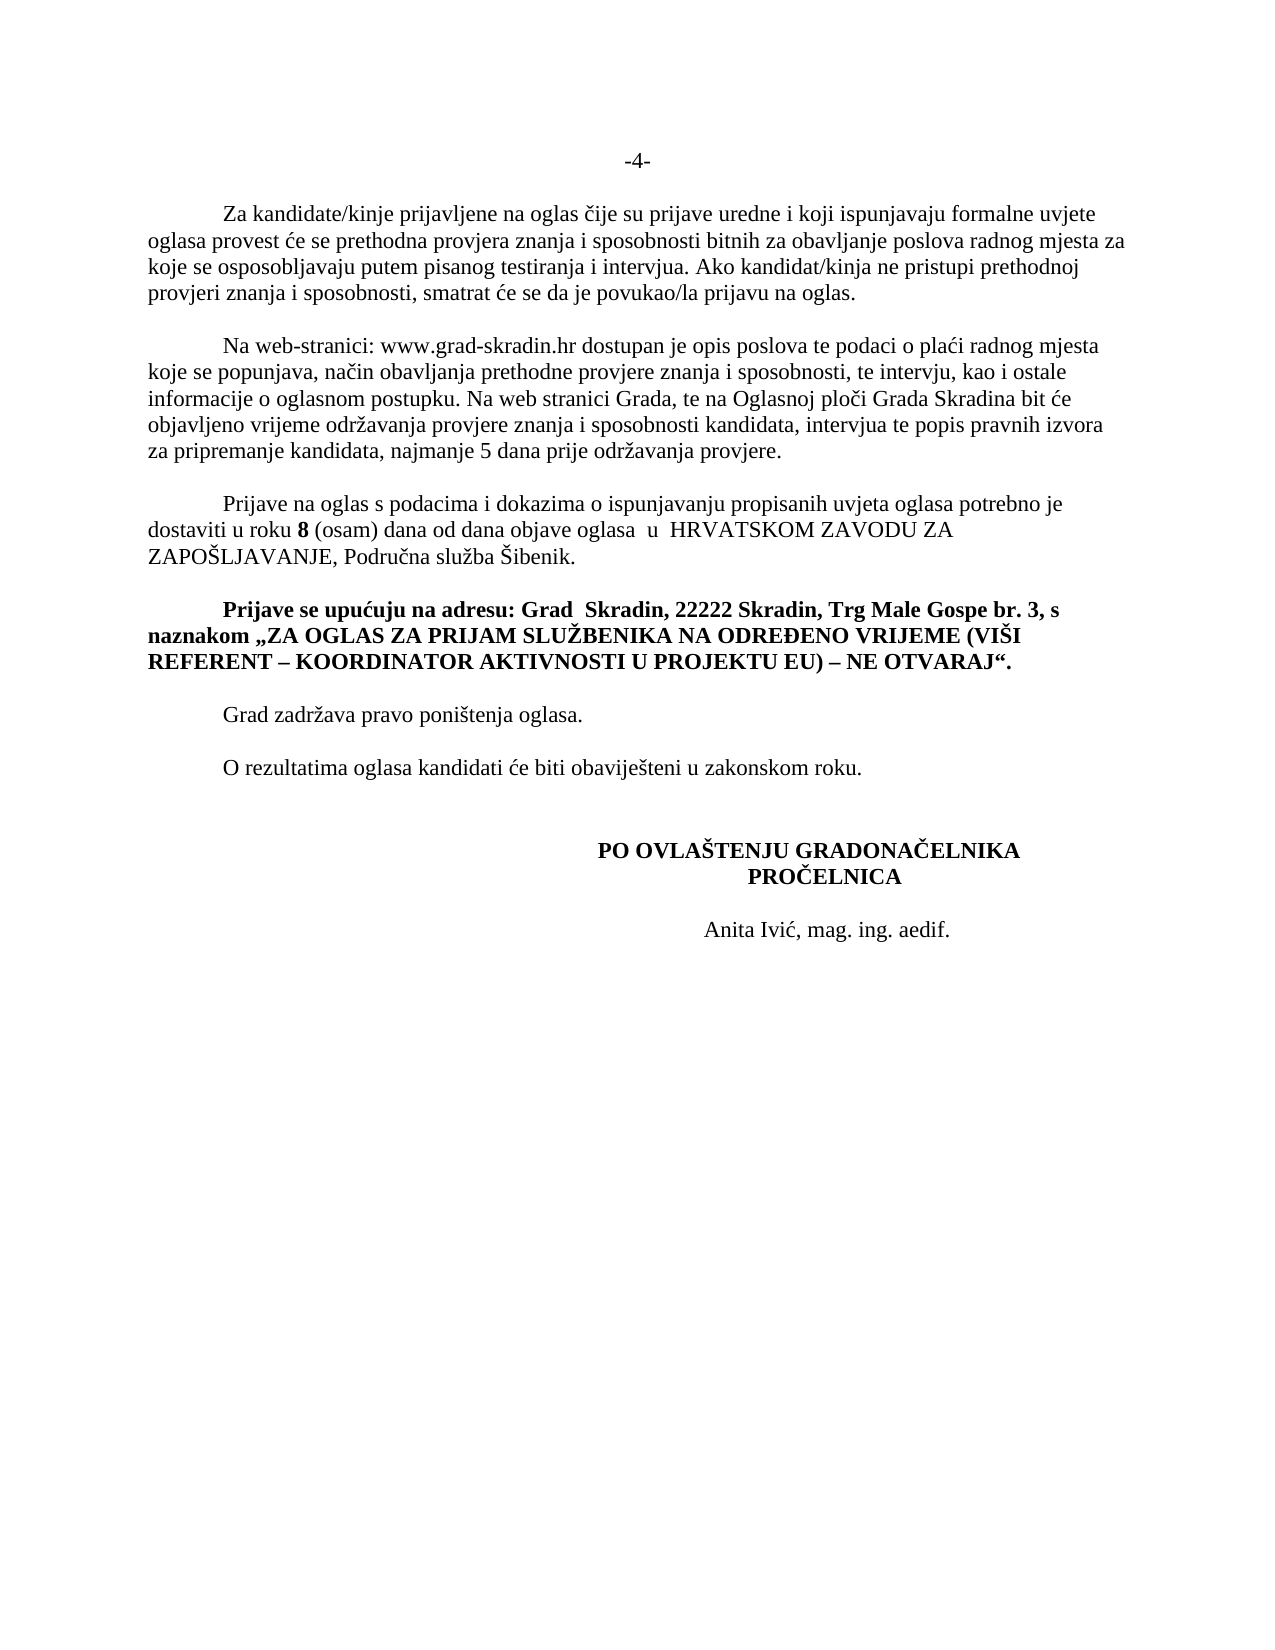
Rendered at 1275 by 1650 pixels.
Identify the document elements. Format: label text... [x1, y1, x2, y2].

text Prijave se upućuju na adresu: Grad Skradin, 22222 Skradin, Trg Male Gospe br. 3, s naznakom „ZA OGLAS ZA PRIJAM SLUŽBENIKA NA ODREĐENO VRIJEME (VIŠI REFERENT – KOORDINATOR AKTIVNOSTI U PROJEKTU EU) – NE OTVARAJ“. [148, 596, 1127, 675]
text Na web-stranici: www.grad-skradin.hr dostupan je opis poslova te podaci o plaći radnog mjesta koje se popunjava, način obavljanja prethodne provjere znanja i sposobnosti, te intervju, kao i ostale informacije o oglasnom postupku. Na web stranici Grada, te na Oglasnoj ploči Grada Skradina bit će objavljeno vrijeme održavanja provjere znanja i sposobnosti kandidata, intervjua te popis pravnih izvora za pripremanje kandidata, najmanje 5 dana prije održavanja provjere. [148, 332, 1127, 464]
text O rezultatima oglasa kandidati će biti obaviješteni u zakonskom roku. [148, 754, 1127, 780]
text -4- [148, 148, 1127, 174]
text PO OVLAŠTENJU GRADONAČELNIKA [598, 837, 1127, 863]
text Prijave na oglas s podacima i dokazima o ispunjavanju propisanih uvjeta oglasa potrebno je dostaviti u roku 8 (osam) dana od dana objave oglasa u HRVATSKOM ZAVODU ZA ZAPOŠLJAVANJE, Područna služba Šibenik. [148, 490, 1127, 569]
text Za kandidate/kinje prijavljene na oglas čije su prijave uredne i koji ispunjavaju formalne uvjete oglasa provest će se prethodna provjera znanja i sposobnosti bitnih za obavljanje poslova radnog mjesta za koje se osposobljavaju putem pisanog testiranja i intervjua. Ako kandidat/kinja ne pristupi prethodnoj provjeri znanja i sposobnosti, smatrat će se da je povukao/la prijavu na oglas. [148, 200, 1127, 306]
text Anita Ivić, mag. ing. aedif. [148, 916, 1127, 969]
text Grad zadržava pravo poništenja oglasa. [148, 701, 1127, 727]
text PROČELNICA [673, 863, 1127, 890]
